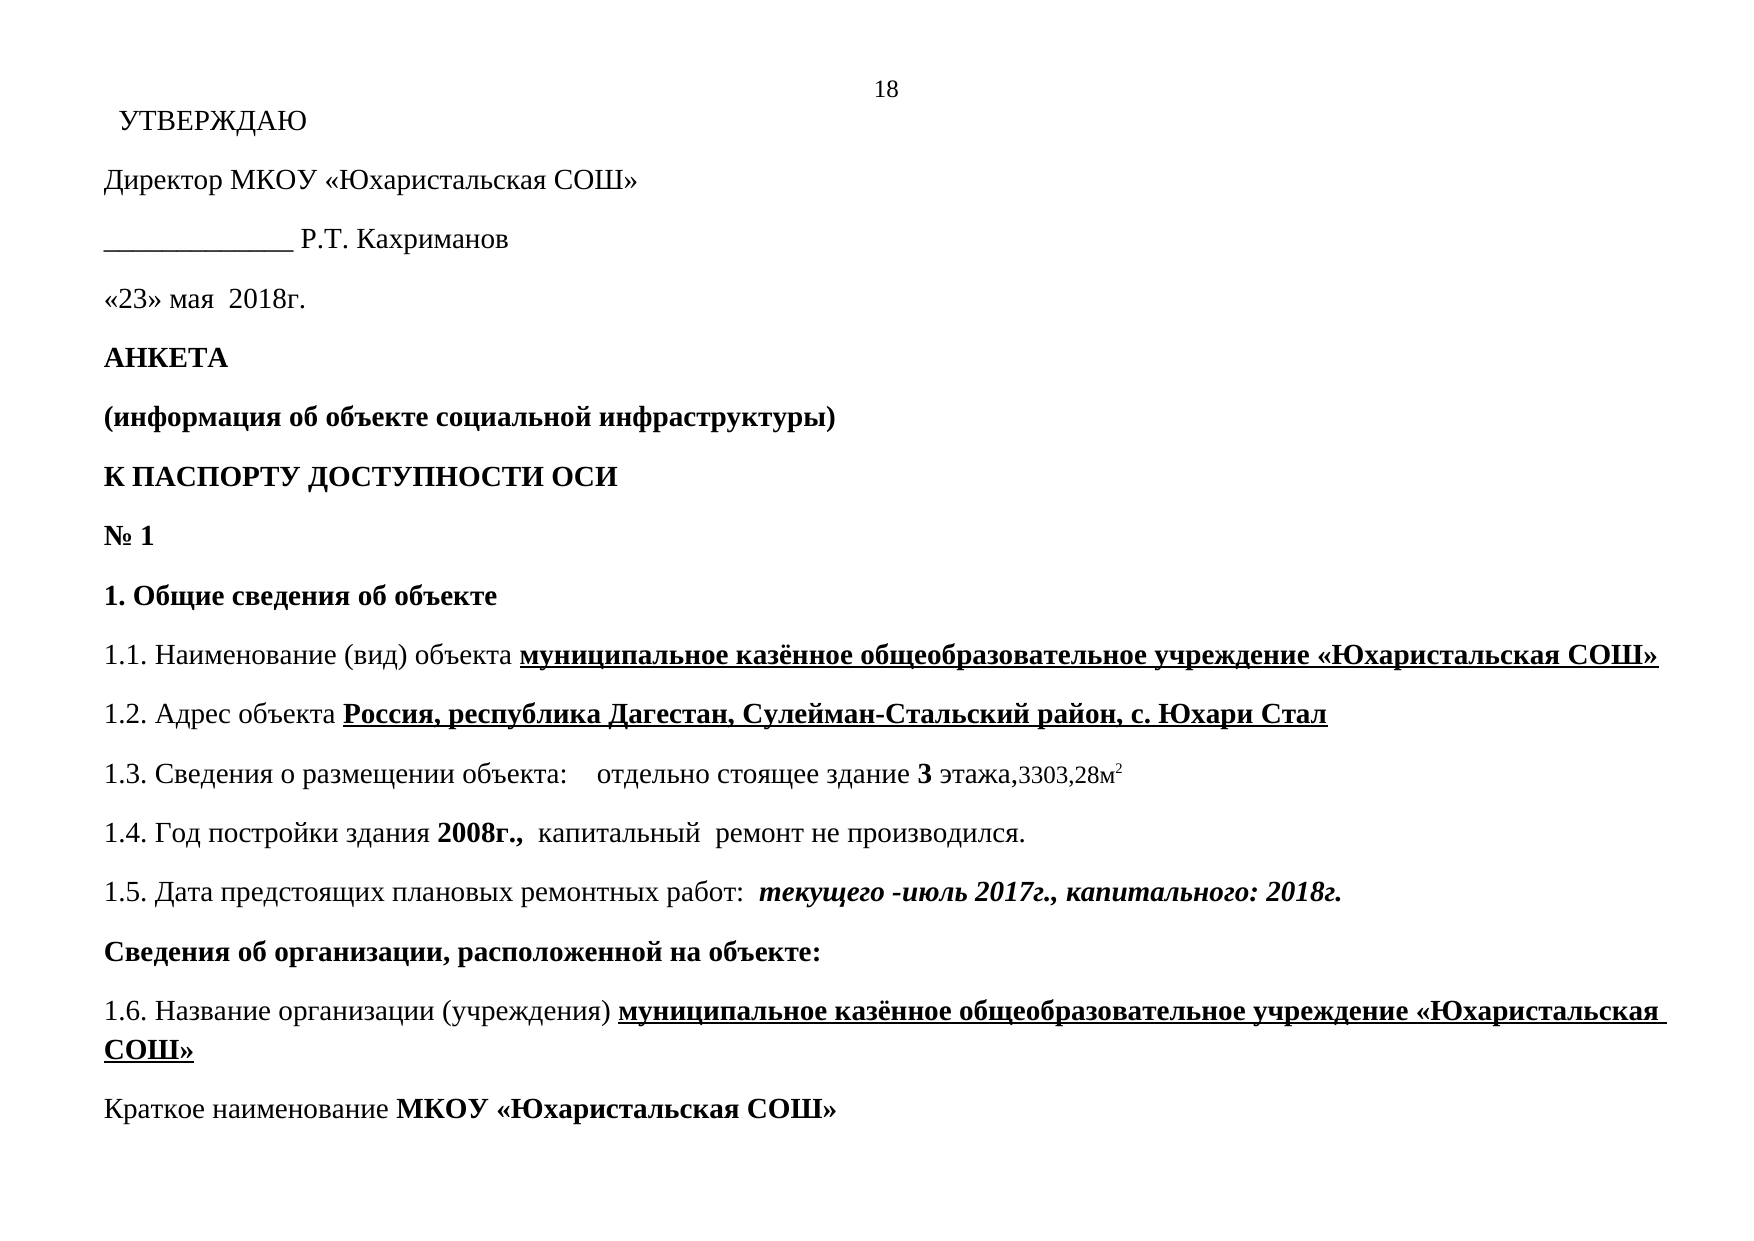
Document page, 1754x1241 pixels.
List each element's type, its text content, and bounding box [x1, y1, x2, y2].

text УТВЕРЖДАЮ [103, 103, 1668, 136]
text 1. Общие сведения об объекте [103, 578, 1668, 611]
text АНКЕТА [103, 340, 1668, 374]
text № 1 [103, 518, 1668, 552]
text Краткое наименование МКОУ «Юхаристальская СОШ» [103, 1091, 1668, 1125]
text _____________ Р.Т. Кахриманов [103, 221, 1668, 255]
text 1.4. Год постройки здания 2008г., капитальный ремонт не производился. [103, 815, 1668, 849]
text (информация об объекте социальной инфраструктуры) [103, 399, 1668, 433]
text К ПАСПОРТУ ДОСТУПНОСТИ ОСИ [103, 459, 1668, 492]
text Директор МКОУ «Юхаристальская СОШ» [103, 162, 1668, 196]
text 1.3. Сведения о размещении объекта: отдельно стоящее здание 3 этажа,3303,28м2 [103, 756, 1668, 789]
text Сведения об организации, расположенной на объекте: [103, 934, 1668, 967]
text 1.5. Дата предстоящих плановых ремонтных работ: текущего -июль 2017г., капитального: 2018г. [103, 874, 1668, 908]
text 1.6. Название организации (учреждения) муниципальное казённое общеобразовательное учреждение «Юхаристальская СОШ» [103, 993, 1668, 1065]
text «23» мая 2018г. [103, 281, 1668, 314]
text 1.2. Адрес объекта Россия, республика Дагестан, Сулейман-Стальский район, с. Юхари Стал [103, 696, 1668, 730]
text 1.1. Наименование (вид) объекта муниципальное казённое общеобразовательное учреждение «Юхаристальская СОШ» [103, 637, 1668, 671]
